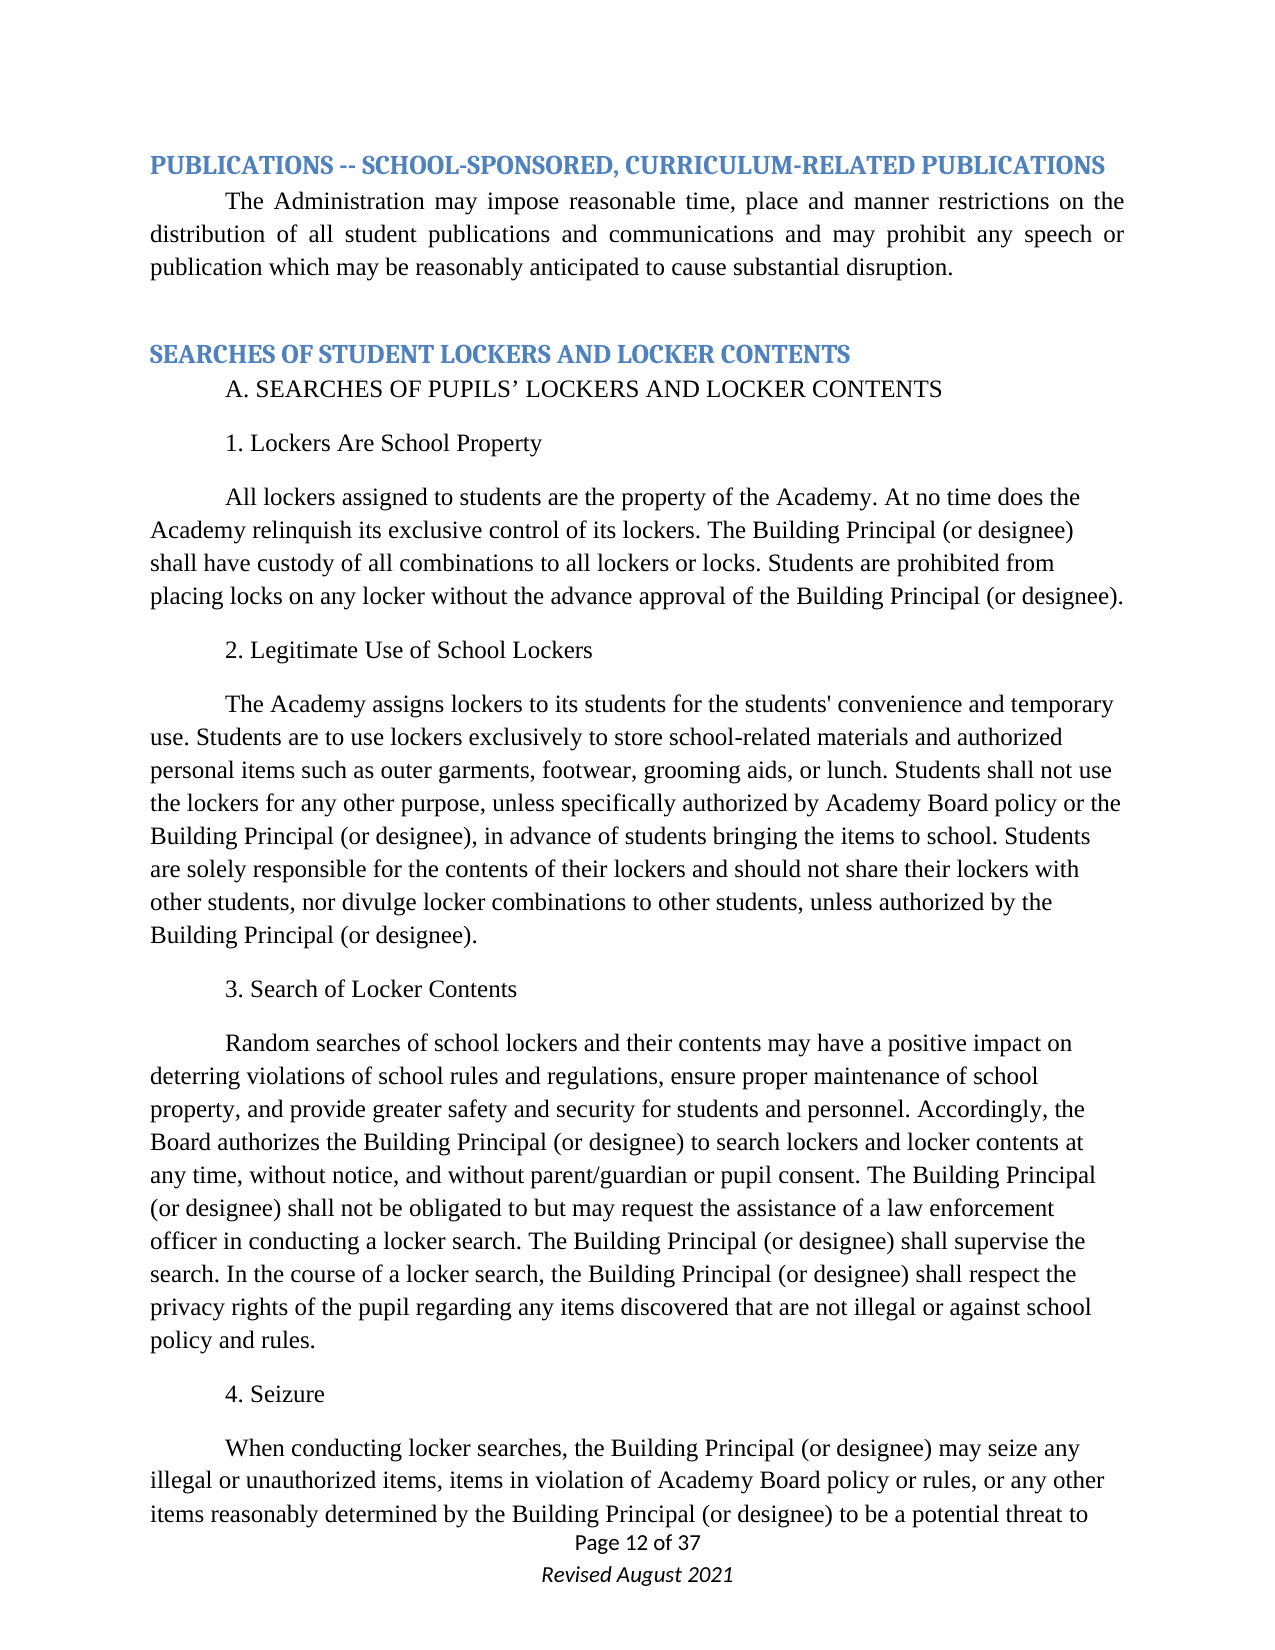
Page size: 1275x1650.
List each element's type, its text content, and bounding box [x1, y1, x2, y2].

subtitle SEARCHES OF STUDENT LOCKERS AND LOCKER CONTENTS [150, 339, 1125, 370]
text 3. Search of Locker Contents [150, 974, 1125, 1003]
text A. SEARCHES OF PUPILS’ LOCKERS AND LOCKER CONTENTS [150, 374, 1125, 403]
subtitle PUBLICATIONS -- SCHOOL-SPONSORED, CURRICULUM-RELATED PUBLICATIONS [150, 150, 1125, 181]
text The Academy assigns lockers to its students for the students' convenience and temporary use. Students are to use lockers exclusively to store school-related materials and authorized personal items such as outer garments, footwear, grooming aids, or lunch. Students shall not use the lockers for any other purpose, unless specifically authorized by Academy Board policy or the Building Principal (or designee), in advance of students bringing the items to school. Students are solely responsible for the contents of their lockers and should not share their lockers with other students, nor divulge locker combinations to other students, unless authorized by the Building Principal (or designee). [150, 689, 1125, 949]
text All lockers assigned to students are the property of the Academy. At no time does the Academy relinquish its exclusive control of its lockers. The Building Principal (or designee) shall have custody of all combinations to all lockers or locks. Students are prohibited from placing locks on any locker without the advance approval of the Building Principal (or designee). [150, 482, 1125, 610]
text Random searches of school lockers and their contents may have a positive impact on deterring violations of school rules and regulations, ensure proper maintenance of school property, and provide greater safety and security for students and personnel. Accordingly, the Board authorizes the Building Principal (or designee) to search lockers and locker contents at any time, without notice, and without parent/guardian or pupil consent. The Building Principal (or designee) shall not be obligated to but may request the assistance of a law enforcement officer in conducting a locker search. The Building Principal (or designee) shall supervise the search. In the course of a locker search, the Building Principal (or designee) shall respect the privacy rights of the pupil regarding any items discovered that are not illegal or against school policy and rules. [150, 1028, 1125, 1354]
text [150, 1433, 1125, 1527]
text 1. Lockers Are School Property [150, 428, 1125, 457]
text 2. Legitimate Use of School Lockers [150, 635, 1125, 664]
text 4. Seizure [150, 1379, 1125, 1407]
text The Administration may impose reasonable time, place and manner restrictions on the distribution of all student publications and communications and may prohibit any speech or publication which may be reasonably anticipated to cause substanl disruption. [150, 186, 1125, 281]
